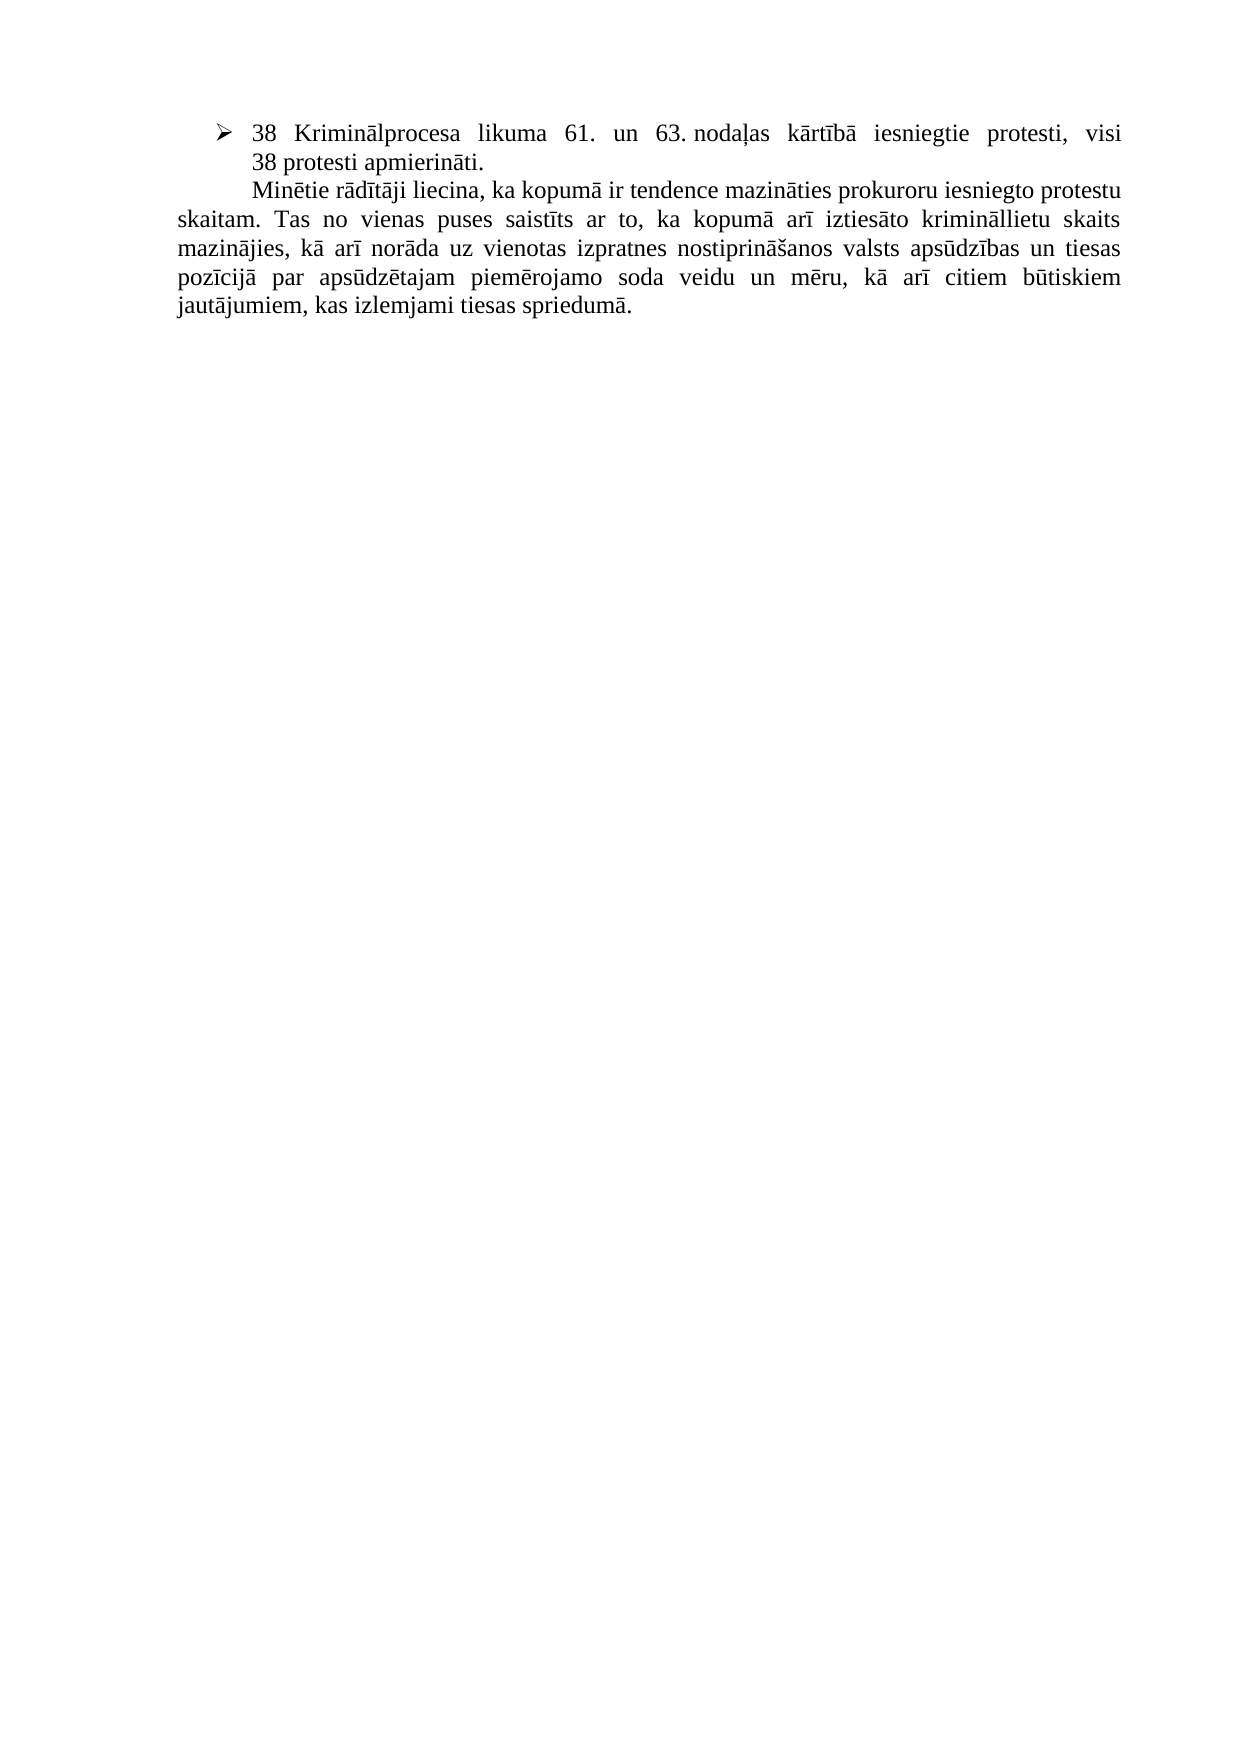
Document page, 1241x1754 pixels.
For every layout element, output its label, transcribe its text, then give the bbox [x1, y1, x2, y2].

list 38 Kriminālprocesa likuma 61. un 63. nodaļas kārtībā iesniegtie protesti, visi 38 protesti apmierināti. [214, 118, 1122, 176]
text Minētie rādītāji liecina, ka kopumā ir tendence mazināties prokuroru iesniegto protestu skaitam. Tas no vienas puses saistīts ar to, ka kopumā arī iztiesāto krimināllietu skaits mazinājies, kā arī norāda uz vienotas izpratnes nostiprināšanos valsts apsūdzības un tiesas pozīcijā par apsūdzētajam piemērojamo soda veidu un mēru, kā arī citiem būtiskiem jautājumiem, kas izlemjami tiesas spriedumā. [177, 176, 1122, 319]
